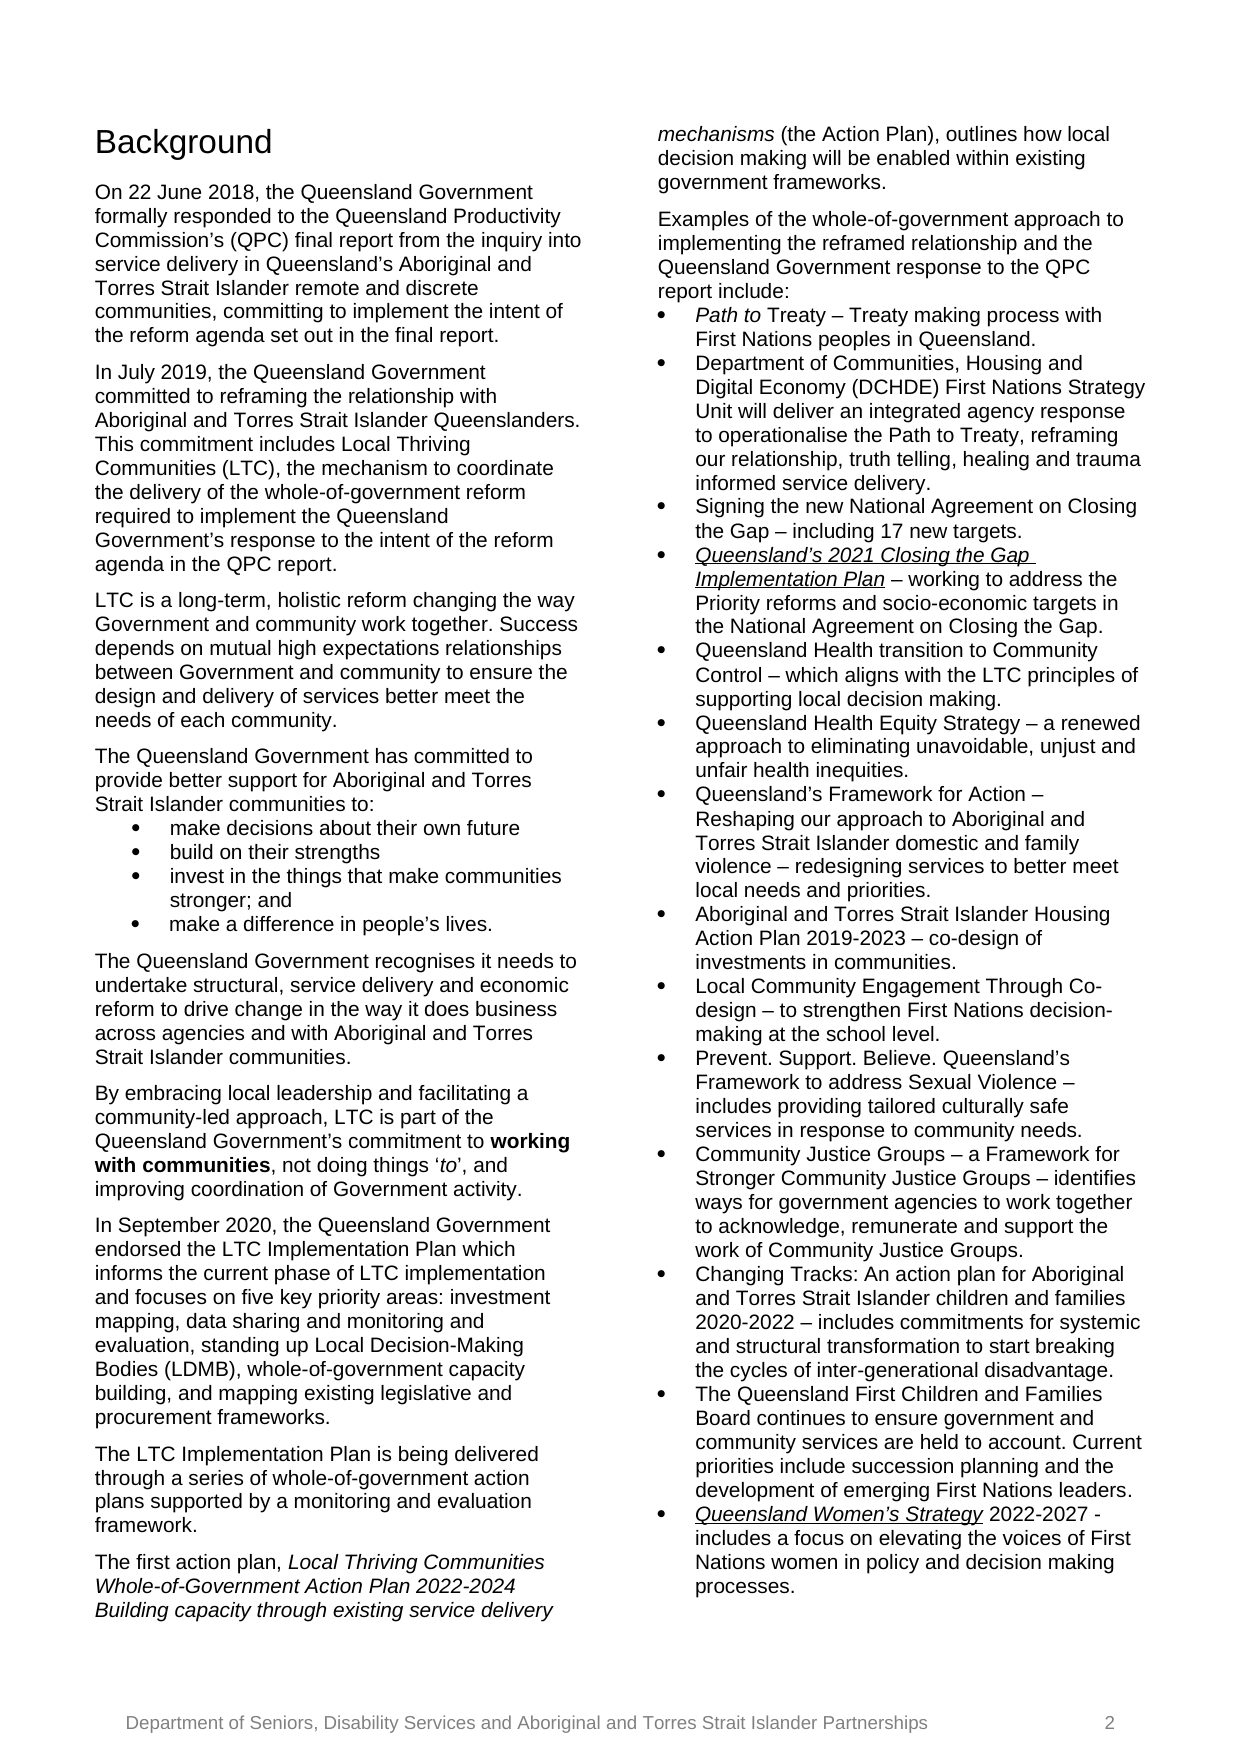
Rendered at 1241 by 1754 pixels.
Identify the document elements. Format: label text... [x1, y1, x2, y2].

list invest in the things that make communities stronger; and [132, 864, 583, 912]
list The first action plan, Local Thriving Communities Whole-of-Government Action Plan 2022-2024 Building capacity through existing service delivery mechanisms (the Action Plan), outlines how local decision making will be enabled within existing government frameworks. [658, 122, 1146, 194]
list The Queensland First Children and Families Board continues to ensure government and community services are held to account. Current priorities include succession planning and the development of emerging First Nations leaders. [658, 1382, 1146, 1502]
text On 22 June 2018, the Queensland Government formally responded to the Queensland Productivity Commission’s (QPC) final report from the inquiry into service delivery in Queensland’s Aboriginal and Torres Strait Islander remote and discrete communities, committing to implement the intent of the reform agenda set out in the final report. [94, 179, 583, 347]
list Examples of the whole-of-government approach to implementing the reframed relationship and the Queensland Government response to the QPC report include: [658, 207, 1146, 302]
list The first action plan, Local Thriving Communities Whole-of-Government Action Plan 2022-2024 Building capacity through existing service delivery mechanisms (the Action Plan), outlines how local decision making will be enabled within existing government frameworks. [94, 1550, 583, 1622]
list Signing the new National Agreement on Closing the Gap – including 17 new targets. [658, 494, 1146, 542]
list through a series of whole-of-government action plans supported by a monitoring and evaluation framework. [94, 1465, 583, 1537]
list Queensland Health transition to Community Control – which aligns with the LTC principles of supporting local decision making. [658, 638, 1146, 710]
list In September 2020, the Queensland Government endorsed the LTC Implementation Plan which informs the current phase of LTC implementation and focuses on five key priority areas: investment mapping, data sharing and monitoring and evaluation, standing up Local Decision-Making Bodies (LDMB), whole-of-government capacity building, and mapping existing legislative and procurement frameworks. [94, 1213, 583, 1429]
list build on their strengths [132, 840, 583, 864]
text In July 2019, the Queensland Government committed to reframing the relationship with Aboriginal and Torres Strait Islander Queenslanders. This commitment includes Local Thriving Communities (LTC), the mechanism to coordinate the delivery of the whole-of-government reform required to implement the Queensland Government’s response to the intent of the reform agenda in the QPC report. [94, 360, 583, 575]
text LTC is a long-term, holistic reform changing the way Government and community work together. Success depends on mutual high expectations relationships between Government and community to ensure the design and delivery of services better meet the needs of each community. [94, 588, 583, 732]
text The Queensland Government recognises it needs to undertake structural, service delivery and economic reform to drive change in the way it does business across agencies and with Aboriginal and Torres Strait Islander communities. [94, 949, 583, 1068]
list Changing Tracks: An action plan for Aboriginal and Torres Strait Islander children and families 2020-2022 – includes commitments for systemic and structural transformation to start breaking the cycles of inter-generational disadvantage. [658, 1262, 1146, 1382]
list make decisions about their own future [132, 816, 583, 840]
list Local Community Engagement Through Co-design – to strengthen First Nations decision-making at the school level. [658, 974, 1146, 1046]
list Prevent. Support. Believe. Queensland’s Framework to address Sexual Violence – includes providing tailored culturally safe services in response to community needs. [658, 1046, 1146, 1142]
list Queensland’s Framework for Action – Reshaping our approach to Aboriginal and Torres Strait Islander domestic and family violence – redesigning services to better meet local needs and priorities. [658, 782, 1146, 902]
text By embracing local leadership and facilitating a community-led approach, LTC is part of the Queensland Government’s commitment to working with communities, not doing things ‘to’, and improving coordination of Government activity. [94, 1081, 583, 1201]
list Path to Treaty – Treaty making process with First Nations peoples in Queensland. [658, 302, 1146, 351]
list The LTC Implementation Plan is being delivered [94, 1441, 583, 1465]
list Queensland Health Equity Strategy – a renewed approach to eliminating unavoidable, unjust and unfair health inequities. [658, 710, 1146, 782]
list Community Justice Groups – a Framework for Stronger Community Justice Groups – identifies ways for government agencies to work together to acknowledge, remunerate and support the work of Community Justice Groups. [658, 1142, 1146, 1262]
list Department of Communities, Housing and Digital Economy (DCHDE) First Nations Strategy Unit will deliver an integrated agency response to operationalise the Path to Treaty, reframing our relationship, truth telling, healing and trauma informed service delivery. [658, 351, 1146, 494]
list Aboriginal and Torres Strait Islander Housing Action Plan 2019-2023 – co-design of investments in communities. [658, 902, 1146, 974]
list make a difference in people’s lives. [132, 912, 583, 936]
subtitle Background [94, 122, 583, 161]
list Queensland Women’s Strategy 2022-2027 -includes a focus on elevating the voices of First Nations women in policy and decision making processes. [658, 1502, 1146, 1598]
list Queensland’s 2021 Closing the Gap Implementation Plan – working to address the Priority reforms and socio-economic targets in the National Agreement on Closing the Gap. [658, 542, 1146, 638]
text The Queensland Government has committed to provide better support for Aboriginal and Torres Strait Islander communities to: [94, 744, 583, 816]
